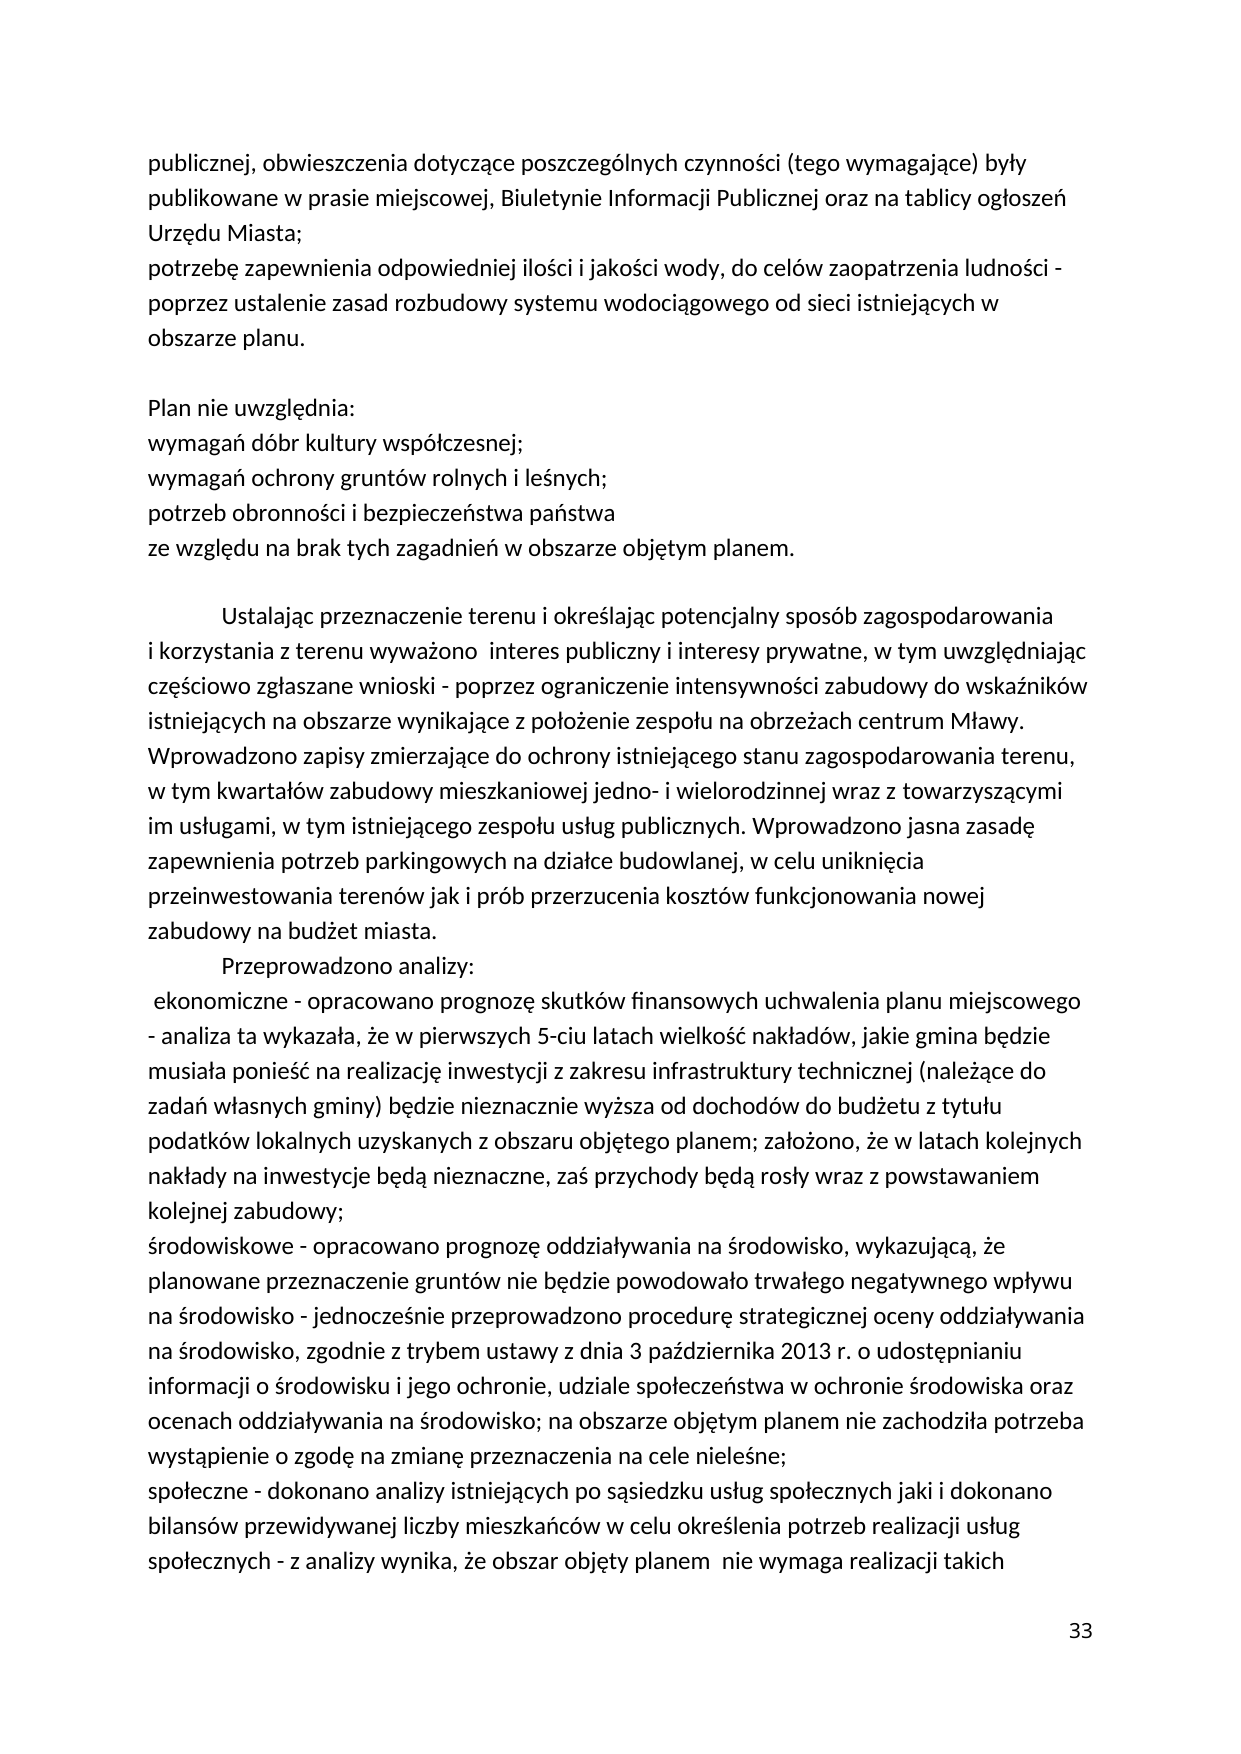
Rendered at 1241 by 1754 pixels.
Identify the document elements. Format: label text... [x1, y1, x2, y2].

text Ustalając przeznaczenie terenu i określając potencjalny sposób zagospodarowania i korzystania z terenu wyważono interes publiczny i interesy prywatne, w tym uwzględniając częściowo zgłaszane wnioski - poprzez ograniczenie intensywności zabudowy do wskaźników istniejących na obszarze wynikające z położenie zespołu na obrzeżach centrum Mławy. Wprowadzono zapisy zmierzające do ochrony istniejącego stanu zagospodarowania terenu, w tym kwartałów zabudowy mieszkaniowej jedno- i wielorodzinnej wraz z towarzyszącymi im usługami, w tym istniejącego zespołu usług publicznych. Wprowadzono jasna zasadę zapewnienia potrzeb parkingowych na działce budowlanej, w celu uniknięcia przeinwestowania terenów jak i prób przerzucenia kosztów funkcjonowania nowej zabudowy na budżet miasta. [148, 600, 1093, 946]
text Plan nie uwzględnia: [148, 393, 1093, 423]
text ze względu na brak tych zagadnień w obszarze objętym planem. [148, 533, 1093, 563]
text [148, 1475, 1093, 1576]
text wymagań dóbr kultury współczesnej; [148, 428, 1093, 458]
text ekonomiczne - opracowano prognozę skutków finansowych uchwalenia planu miejscowego - analiza ta wykazała, że w pierwszych 5-ciu latach wielkość nakładów, jakie gmina będzie musiała ponieść na realizację inwestycji z zakresu infrastruktury technicznej (należące do zadań własnych gminy) będzie nieznacznie wyższa od dochodów do budżetu z tytułu podatków lokalnych uzyskanych z obszaru objętego planem; założono, że w latach kolejnych nakłady na inwestycje będą nieznaczne, zaś przychody będą rosły wraz z powstawaniem kolejnej zabudowy; [148, 985, 1093, 1226]
text Przeprowadzono analizy: [148, 950, 1093, 981]
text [148, 148, 1093, 248]
text potrzeb obronności i bezpieczeństwa państwa [148, 498, 1093, 528]
text wymagań ochrony gruntów rolnych i leśnych; [148, 463, 1093, 493]
text potrzebę zapewnienia odpowiedniej ilości i jakości wody, do celów zaopatrzenia ludności - poprzez ustalenie zasad rozbudowy systemu wodociągowego od sieci istniejących w obszarze planu. [148, 253, 1093, 353]
text środowiskowe - opracowano prognozę oddziaływania na środowisko, wykazującą, że planowane przeznaczenie gruntów nie będzie powodowało trwałego negatywnego wpływu na środowisko - jednocześnie przeprowadzono procedurę strategicznej oceny oddziaływania na środowisko, zgodnie z trybem ustawy z dnia 3 października 2013 r. o udostępnianiu informacji o środowisku i jego ochronie, udziale społeczeństwa w ochronie środowiska oraz ocenach oddziaływania na środowisko; na obszarze objętym planem nie zachodziła potrzeba wystąpienie o zgodę na zmianę przeznaczenia na cele nieleśne; [148, 1230, 1093, 1471]
